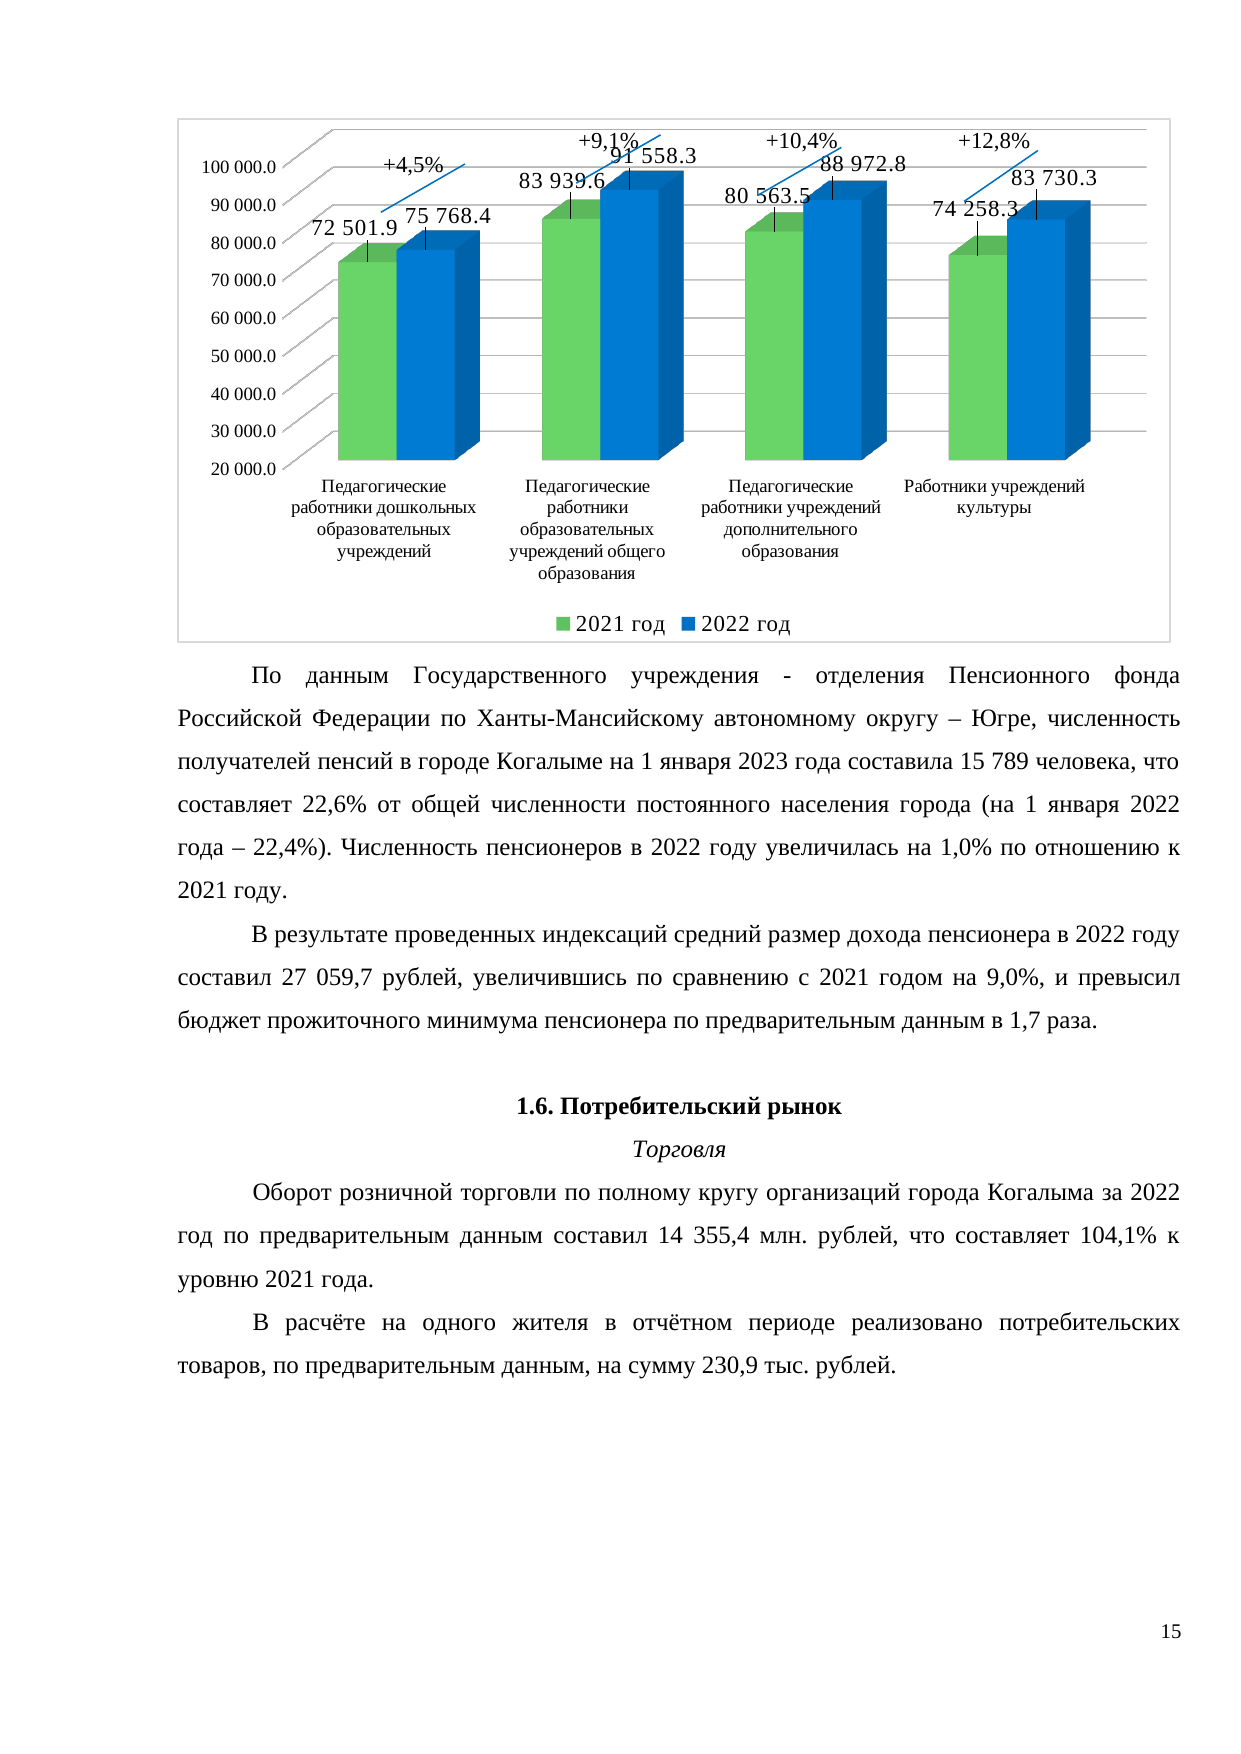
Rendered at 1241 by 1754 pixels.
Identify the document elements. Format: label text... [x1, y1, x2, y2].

text По данным Государственного учреждения - отделения Пенсионного фонда Российской Федерации по Ханты-Мансийскому автономному округу – Югре, численность получателей пенсий в городе Когалыме на 1 января 2023 года составила 15 789 человека, что составляет 22,6% от общей численности постоянного населения города (на 1 января 2022 года – 22,4%). Численность пенсионеров в 2022 году увеличилась на 1,0% по отношению к 2021 году. [177, 660, 1181, 904]
text Оборот розничной торговли по полному кругу организаций города Когалыма за 2022 год по предварительным данным составил 14 355,4 млн. рублей, что составляет 104,1% к уровню 2021 года. [177, 1177, 1181, 1292]
text В расчёте на одного жителя в отчётном периоде реализовано потребительских товаров, по предварительным данным, на сумму 230,9 тыс. рублей. [177, 1307, 1181, 1379]
text Торговля [177, 1134, 1181, 1163]
subtitle 1.6. Потребительский рынок [177, 1091, 1181, 1120]
text В результате проведенных индексаций средний размер дохода пенсионера в 2022 году составил 27 059,7 рублей, увеличившись по сравнению с 2021 годом на 9,0%, и превысил бюджет прожиточного минимума пенсионера по предварительным данным в 1,7 раза. [177, 919, 1181, 1034]
